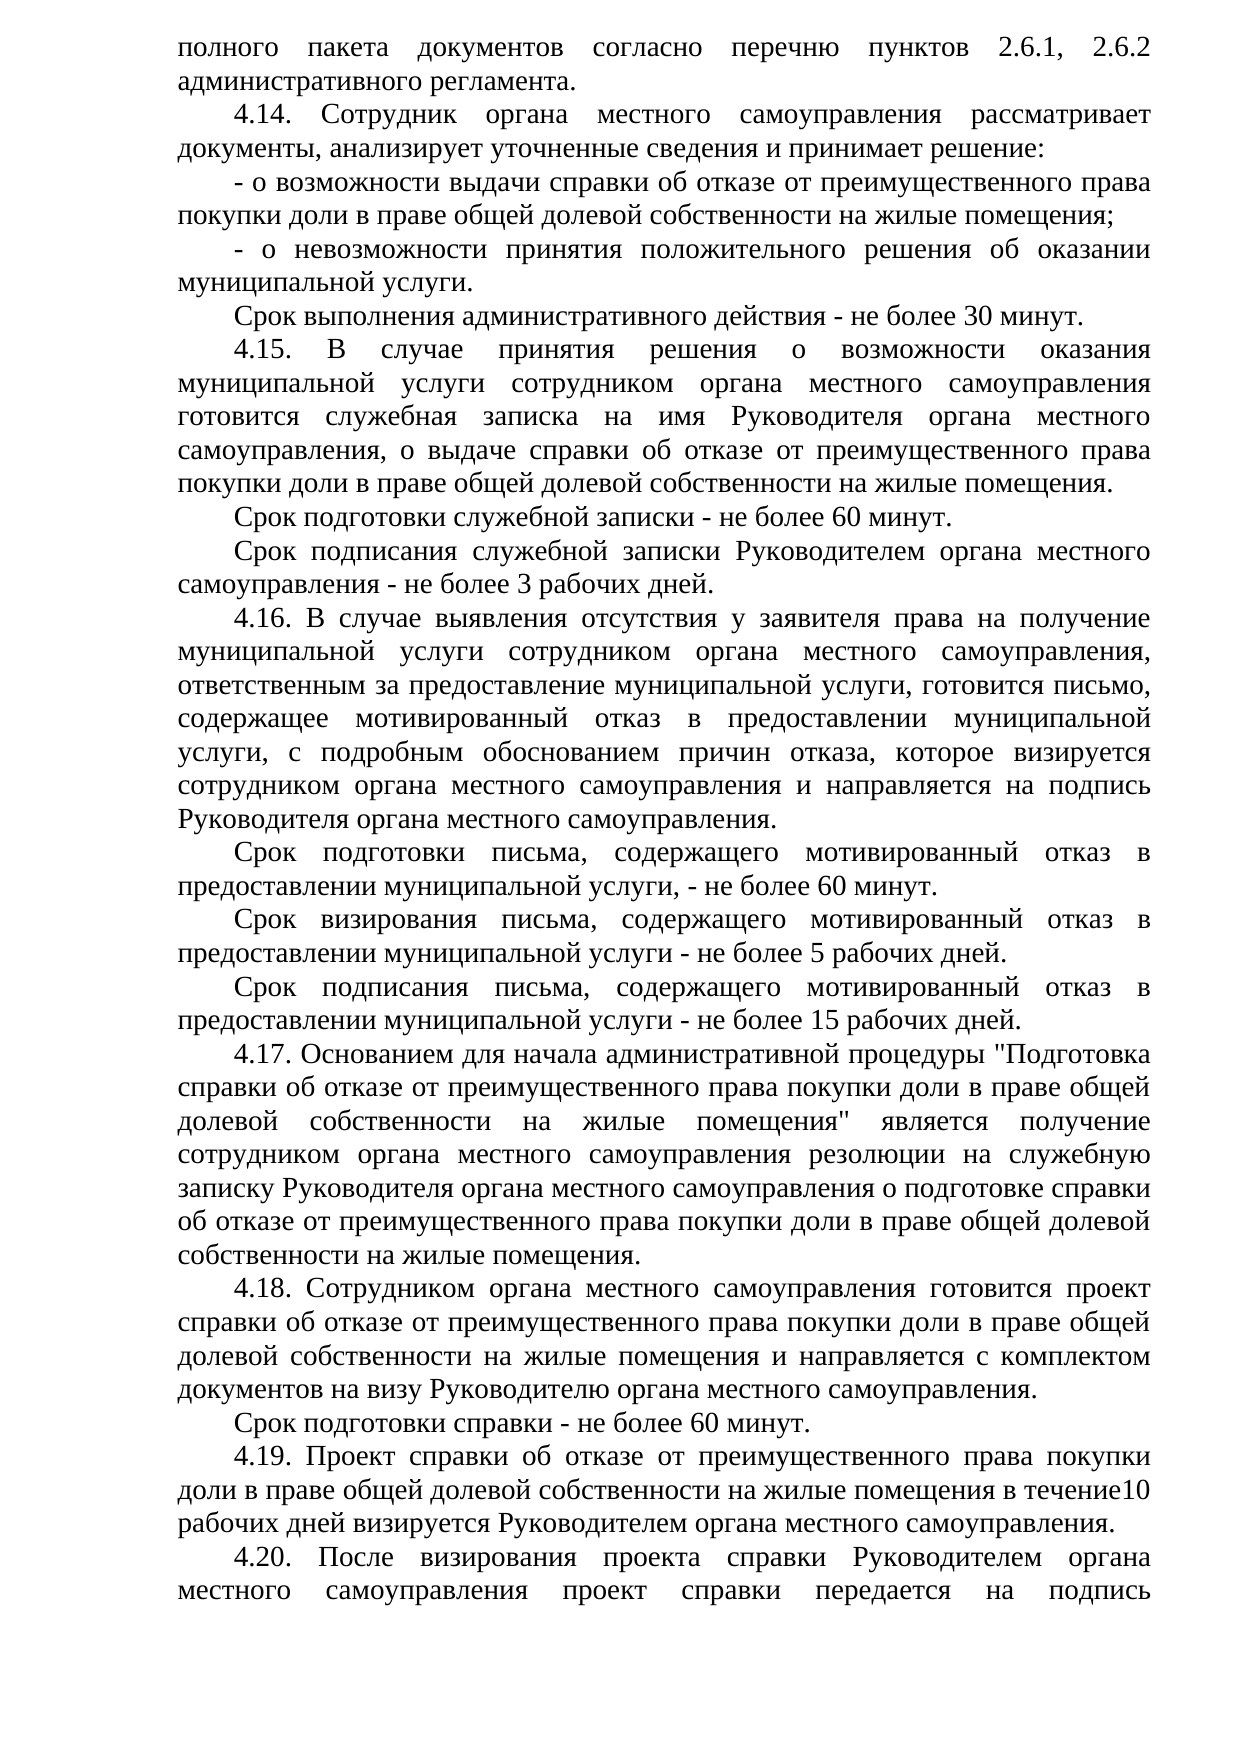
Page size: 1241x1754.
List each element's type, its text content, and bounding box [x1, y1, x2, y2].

text Срок подготовки служебной записки - не более 60 минут. [177, 499, 1152, 533]
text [177, 29, 1152, 97]
text 4.19. Проект справки об отказе от преимущественного права покупки доли в праве общей долевой собственности на жилые помещения в течение10 рабочих дней визируется Руководителем органа местного самоуправления. [177, 1438, 1152, 1539]
text - о возможности выдачи справки об отказе от преимущественного права покупки доли в праве общей долевой собственности на жилые помещения; [177, 164, 1152, 231]
text Срок подписания письма, содержащего мотивированный отказ в предоставлении муниципальной услуги - не более 15 рабочих дней. [177, 969, 1152, 1036]
text 4.16. В случае выявления отсутствия у заявителя права на получение муниципальной услуги сотрудником органа местного самоуправления, ответственным за предоставление муниципальной услуги, готовится письмо, содержащее мотивированный отказ в предоставлении муниципальной услуги, с подробным обоснованием причин отказа, которое визируется сотрудником органа местного самоуправления и направляется на подпись Руководителя органа местного самоуправления. [177, 600, 1152, 834]
text Срок подписания служебной записки Руководителем органа местного самоуправления - не более 3 рабочих дней. [177, 533, 1152, 600]
text 4.15. В случае принятия решения о возможности оказания муниципальной услуги сотрудником органа местного самоуправления готовится служебная записка на имя Руководителя органа местного самоуправления, о выдаче справки об отказе от преимущественного права покупки доли в праве общей долевой собственности на жилые помещения. [177, 331, 1152, 499]
text Срок подготовки справки - не более 60 минут. [177, 1405, 1152, 1438]
text Срок выполнения административного действия - не более 30 минут. [177, 298, 1152, 331]
text 4.14. Сотрудник органа местного самоуправления рассматривает документы, анализирует уточненные сведения и принимает решение: [177, 97, 1152, 164]
text 4.18. Сотрудником органа местного самоуправления готовится проект справки об отказе от преимущественного права покупки доли в праве общей долевой собственности на жилые помещения и направляется с комплектом документов на визу Руководителю органа местного самоуправления. [177, 1271, 1152, 1405]
text - о невозможности принятия положительного решения об оказании муниципальной услуги. [177, 231, 1152, 298]
text Срок визирования письма, содержащего мотивированный отказ в предоставлении муниципальной услуги - не более 5 рабочих дней. [177, 902, 1152, 969]
text Срок подготовки письма, содержащего мотивированный отказ в предоставлении муниципальной услуги, - не более 60 минут. [177, 834, 1152, 902]
text 4.17. Основанием для начала административной процедуры "Подготовка справки об отказе от преимущественного права покупки доли в праве общей долевой собственности на жилые помещения" является получение сотрудником органа местного самоуправления резолюции на служебную записку Руководителя органа местного самоуправления о подготовке справки об отказе от преимущественного права покупки доли в праве общей долевой собственности на жилые помещения. [177, 1036, 1152, 1271]
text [177, 1539, 1152, 1606]
